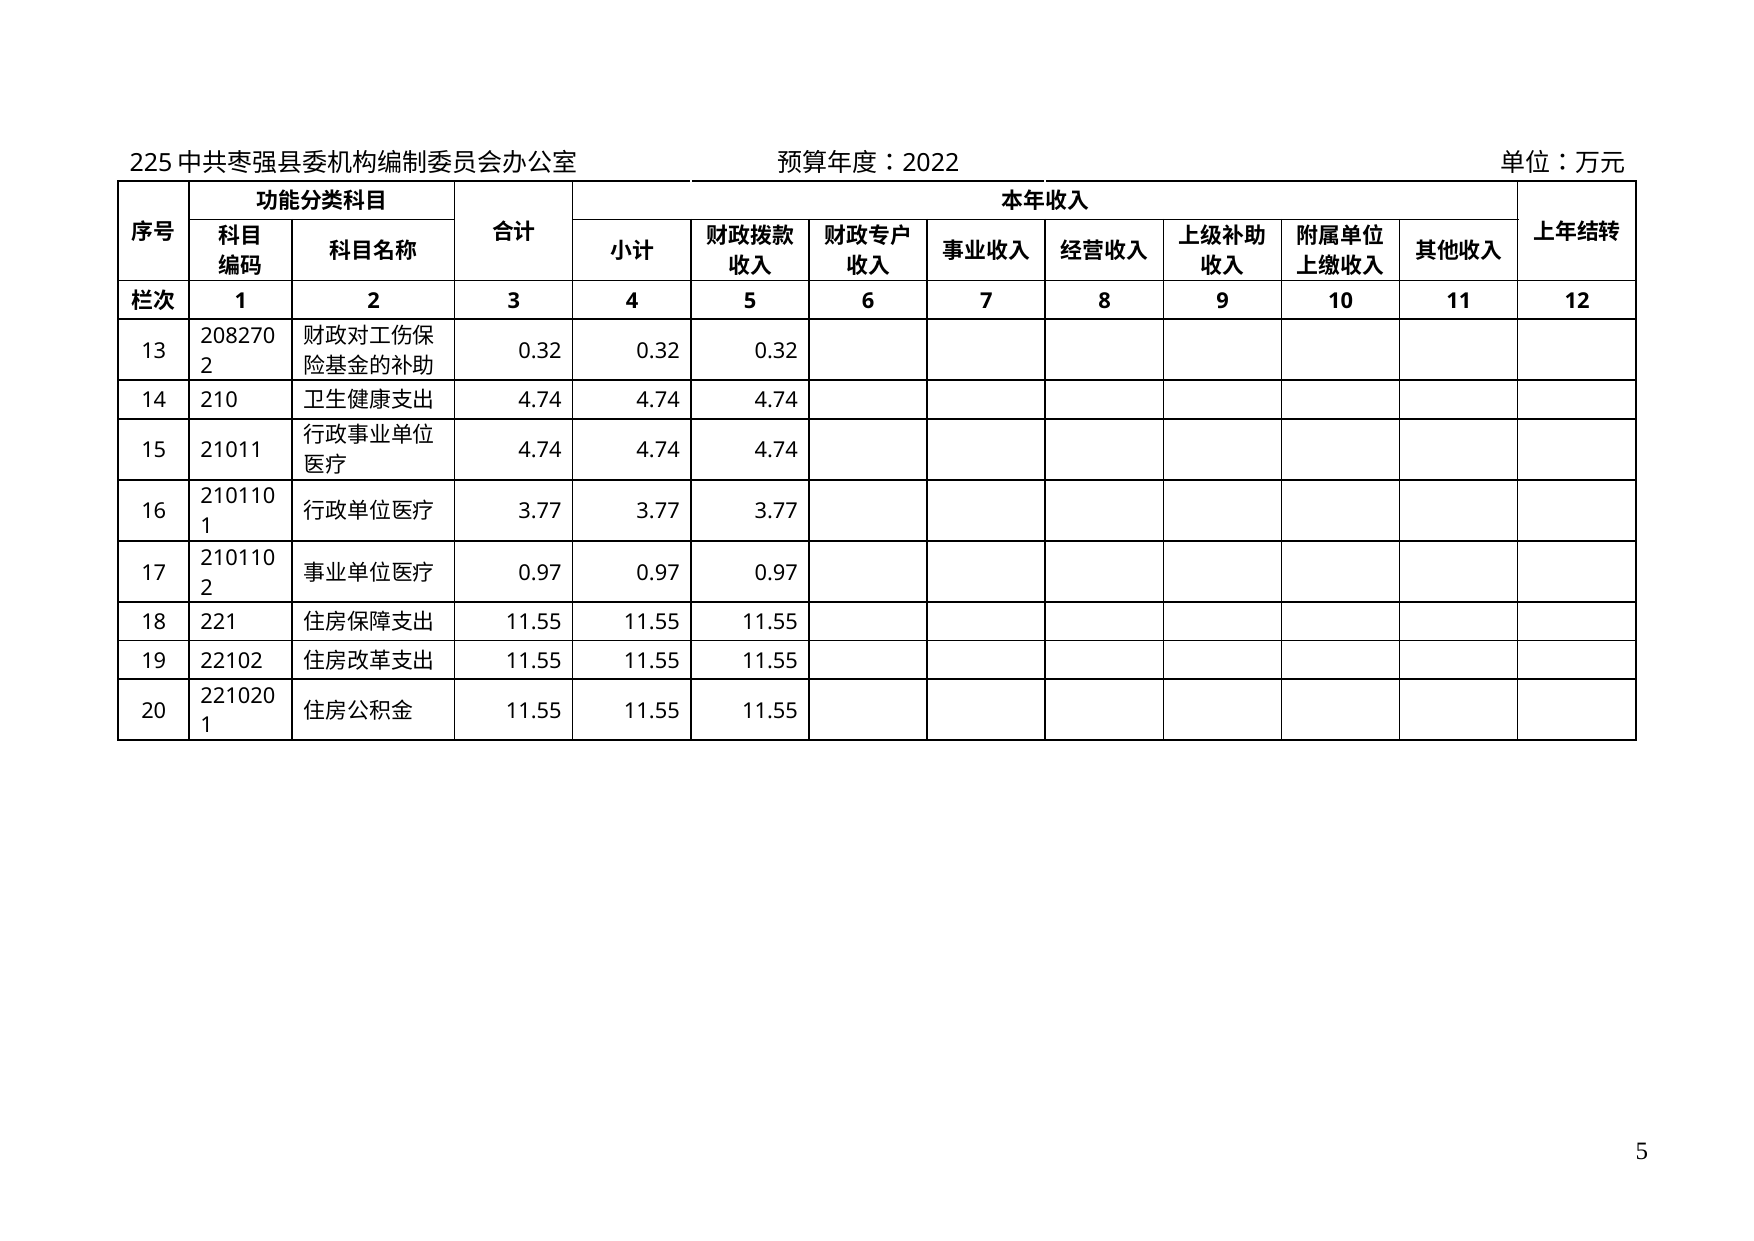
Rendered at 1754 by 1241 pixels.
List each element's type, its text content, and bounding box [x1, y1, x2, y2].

table_cell 0.97 [692, 542, 808, 601]
table_cell [1046, 641, 1163, 678]
table_cell [1046, 680, 1163, 739]
table_cell 4.74 [692, 420, 808, 479]
table_cell [1400, 680, 1517, 739]
table_cell 11.55 [573, 603, 690, 640]
table_cell 14 [119, 381, 188, 418]
table_cell 财政拨款 收入 [692, 220, 808, 280]
table_cell [1282, 680, 1399, 739]
table_cell [810, 680, 926, 739]
table_cell 科目名称 [293, 220, 454, 280]
table_cell [1518, 641, 1635, 678]
table_cell 16 [119, 481, 188, 540]
table_cell [1046, 320, 1163, 379]
table_cell 21011 [190, 420, 291, 479]
table_cell 6 [810, 281, 926, 318]
table_cell 住房改革支出 [293, 641, 454, 678]
table_cell 11 [1400, 281, 1517, 318]
table_cell 0.97 [455, 542, 572, 601]
table_cell 小计 [573, 220, 690, 280]
table_cell 4.74 [455, 381, 572, 418]
table_cell [1400, 641, 1517, 678]
table_cell 9 [1164, 281, 1281, 318]
table_cell [928, 603, 1044, 640]
table_cell [1282, 381, 1399, 418]
table_cell [810, 381, 926, 418]
table_cell 经营收入 [1046, 220, 1163, 280]
table_cell [1164, 641, 1281, 678]
table_cell 8 [1046, 281, 1163, 318]
table_cell [1400, 381, 1517, 418]
table_cell 其他收入 [1400, 220, 1517, 280]
table_cell [1046, 481, 1163, 540]
table_cell [810, 420, 926, 479]
table_cell 3.77 [692, 481, 808, 540]
table_cell 行政单位医疗 [293, 481, 454, 540]
table_cell 0.32 [692, 320, 808, 379]
table_cell 11.55 [692, 680, 808, 739]
table_cell 财政对工伤保险基金的补助 [293, 320, 454, 379]
table_cell [928, 542, 1044, 601]
table_cell 功能分类科目 [190, 182, 454, 219]
table_cell 上年结转 [1518, 182, 1635, 280]
table_cell 17 [119, 542, 188, 601]
table_cell 2 [293, 281, 454, 318]
table_cell [1164, 603, 1281, 640]
table_cell [1164, 481, 1281, 540]
table_cell 住房保障支出 [293, 603, 454, 640]
table_cell 科目 编码 [190, 220, 291, 280]
table_cell 栏次 [119, 281, 188, 318]
table_cell [928, 641, 1044, 678]
table_cell [1046, 381, 1163, 418]
table_cell 4 [573, 281, 690, 318]
table_cell [928, 381, 1044, 418]
table_cell 5 [692, 281, 808, 318]
table_cell [1518, 680, 1635, 739]
table_cell 序号 [119, 182, 188, 280]
table_cell 2082702 [190, 320, 291, 379]
table_cell [1518, 481, 1635, 540]
table_cell 7 [928, 281, 1044, 318]
table_cell [928, 420, 1044, 479]
table_cell 事业收入 [928, 220, 1044, 280]
table_cell [1282, 320, 1399, 379]
table_cell 221 [190, 603, 291, 640]
table_cell 住房公积金 [293, 680, 454, 739]
table_cell 合计 [455, 182, 572, 280]
table_cell [810, 641, 926, 678]
table_cell 19 [119, 641, 188, 678]
table_cell [810, 603, 926, 640]
table_cell 上级补助收入 [1164, 220, 1281, 280]
table_cell 本年收入 [573, 182, 1517, 219]
table_cell 11.55 [692, 603, 808, 640]
table_cell [1518, 320, 1635, 379]
table_cell [1400, 320, 1517, 379]
table_cell 3.77 [455, 481, 572, 540]
table_cell 18 [119, 603, 188, 640]
table_cell [1518, 603, 1635, 640]
table_cell 0.97 [573, 542, 690, 601]
table_cell 15 [119, 420, 188, 479]
table_header 225中共枣强县委机构编制委员会办公室 [119, 143, 690, 180]
table_cell [1164, 381, 1281, 418]
table_cell 1 [190, 281, 291, 318]
table_header 预算年度：2022 [692, 143, 1044, 180]
table_cell 4.74 [455, 420, 572, 479]
table_cell [1518, 420, 1635, 479]
table_cell 22102 [190, 641, 291, 678]
table_cell 附属单位上缴收入 [1282, 220, 1399, 280]
table_cell 11.55 [573, 641, 690, 678]
table_cell 11.55 [455, 680, 572, 739]
table_cell 行政事业单位医疗 [293, 420, 454, 479]
table_cell 0.32 [455, 320, 572, 379]
table_cell 卫生健康支出 [293, 381, 454, 418]
table_cell [810, 320, 926, 379]
table_cell [1282, 481, 1399, 540]
table_cell 2101101 [190, 481, 291, 540]
table_cell [1400, 420, 1517, 479]
table_cell [928, 481, 1044, 540]
table_cell [810, 481, 926, 540]
table_cell 2101102 [190, 542, 291, 601]
table_cell [1282, 542, 1399, 601]
table_cell [1046, 542, 1163, 601]
table_cell [928, 320, 1044, 379]
table_cell 12 [1518, 281, 1635, 318]
table_cell 4.74 [573, 420, 690, 479]
table_cell 13 [119, 320, 188, 379]
table_cell [1282, 603, 1399, 640]
table_cell 11.55 [692, 641, 808, 678]
table_cell 事业单位医疗 [293, 542, 454, 601]
table_cell [1046, 603, 1163, 640]
table_cell [1400, 542, 1517, 601]
table_cell [1400, 481, 1517, 540]
table_cell [1164, 542, 1281, 601]
table_cell 3.77 [573, 481, 690, 540]
table_cell 210 [190, 381, 291, 418]
table_cell [810, 542, 926, 601]
table_cell [1164, 420, 1281, 479]
table_cell 4.74 [573, 381, 690, 418]
table_cell [1046, 420, 1163, 479]
table_cell [1518, 542, 1635, 601]
table_cell 0.32 [573, 320, 690, 379]
table_cell 4.74 [692, 381, 808, 418]
table_cell 2210201 [190, 680, 291, 739]
table_cell 财政专户 收入 [810, 220, 926, 280]
table_cell 11.55 [455, 641, 572, 678]
table_cell [1164, 680, 1281, 739]
table_cell [1282, 420, 1399, 479]
table_cell [1282, 641, 1399, 678]
table_cell [1518, 381, 1635, 418]
table_cell 11.55 [573, 680, 690, 739]
table_cell [1400, 603, 1517, 640]
table_cell 10 [1282, 281, 1399, 318]
table_cell 20 [119, 680, 188, 739]
table_header 单位：万元 [1046, 143, 1635, 180]
table_cell [1164, 320, 1281, 379]
table_cell 11.55 [455, 603, 572, 640]
table_cell [928, 680, 1044, 739]
table_cell 3 [455, 281, 572, 318]
